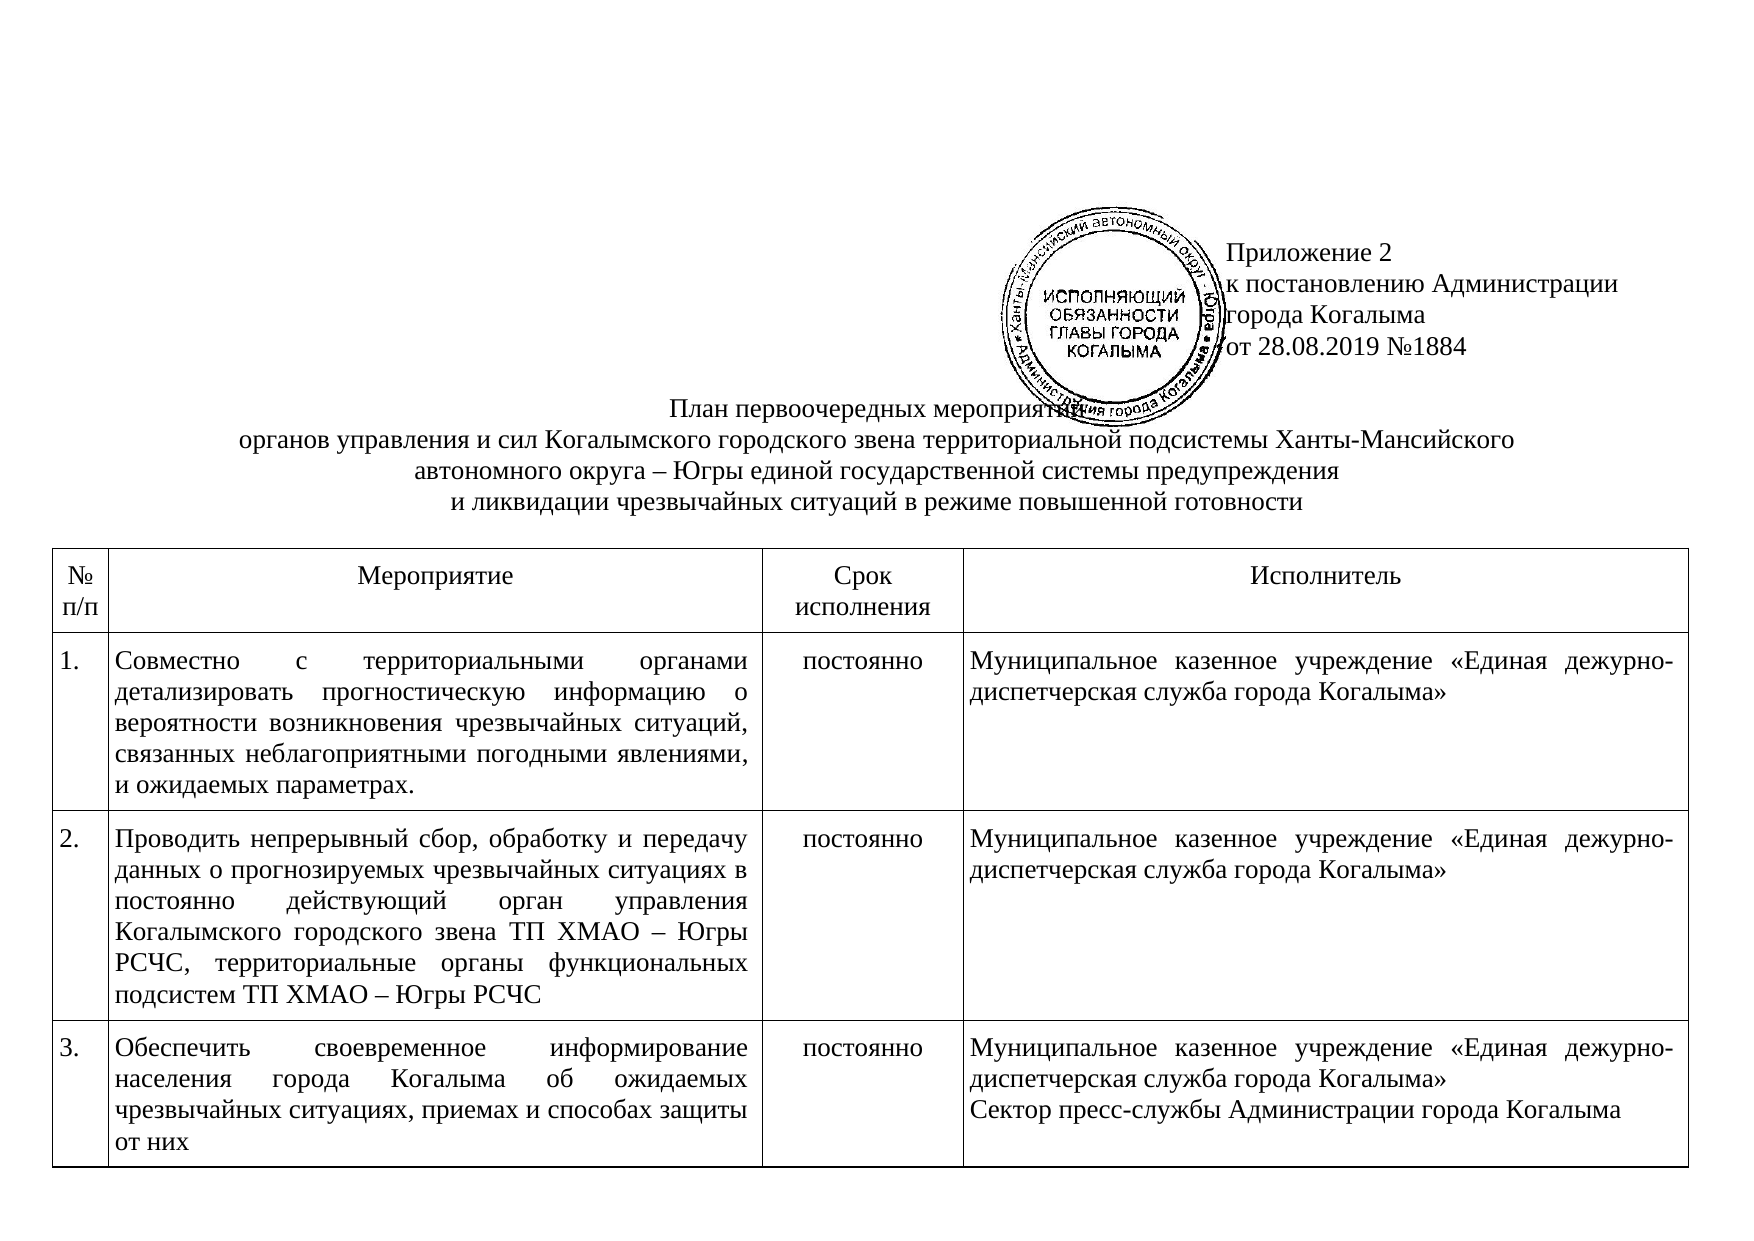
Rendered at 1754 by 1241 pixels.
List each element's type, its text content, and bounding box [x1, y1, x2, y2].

text города Когалыма [59, 298, 1695, 330]
title автономного округа – Югры единой государственной системы предупреждения [59, 454, 1695, 485]
table_cell постоянно [763, 1021, 963, 1166]
text Приложение 2 [59, 236, 1695, 267]
table_header Исполнитель [964, 549, 1688, 632]
table_cell Муниципальное казенное учреждение «Единая дежурно-диспетчерская служба города Когалыма» [964, 633, 1688, 810]
title и ликвидации чрезвычайных ситуаций в режиме повышенной готовности [59, 485, 1695, 517]
table_header № п/п [53, 549, 108, 632]
table_cell 2. [53, 811, 108, 1019]
table_header Срок исполнения [763, 549, 963, 632]
table_header Мероприятие [109, 549, 762, 632]
table_cell Муниципальное казенное учреждение «Единая дежурно-диспетчерская служба города Когалыма» [964, 811, 1688, 1019]
text от 28.08.2019 №1884 [59, 330, 1695, 361]
table_cell 1. [53, 633, 108, 810]
table_cell постоянно [763, 811, 963, 1019]
title органов управления и сил Когалымского городского звена территориальной подсистемы Ханты-Мансийского [59, 423, 1695, 454]
text к постановлению Администрации [59, 267, 1695, 298]
table_cell Муниципальное казенное учреждение «Единая дежурно-диспетчерская служба города Когалыма» Сектор пресс-службы Администрации города Когалыма [964, 1021, 1688, 1166]
table_cell 3. [53, 1021, 108, 1166]
table_cell Обеспечить своевременное информирование населения города Когалыма об ожидаемых чрезвычайных ситуациях, приемах и способах защиты от них [109, 1021, 762, 1166]
title План первоочередных мероприятий [59, 392, 1695, 423]
table_cell постоянно [763, 633, 963, 810]
table_cell Проводить непрерывный сбор, обработку и передачу данных о прогнозируемых чрезвычайных ситуациях в постоянно действующий орган управления Когалымского городского звена ТП ХМАО – Югры РСЧС, территориальные органы функциональных подсистем ТП ХМАО – Югры РСЧС [109, 811, 762, 1019]
table_cell Совместно с территориальными органами детализировать прогностическую информацию о вероятности возникновения чрезвычайных ситуаций, связанных неблагоприятными погодными явлениями, и ожидаемых параметрах. [109, 633, 762, 810]
